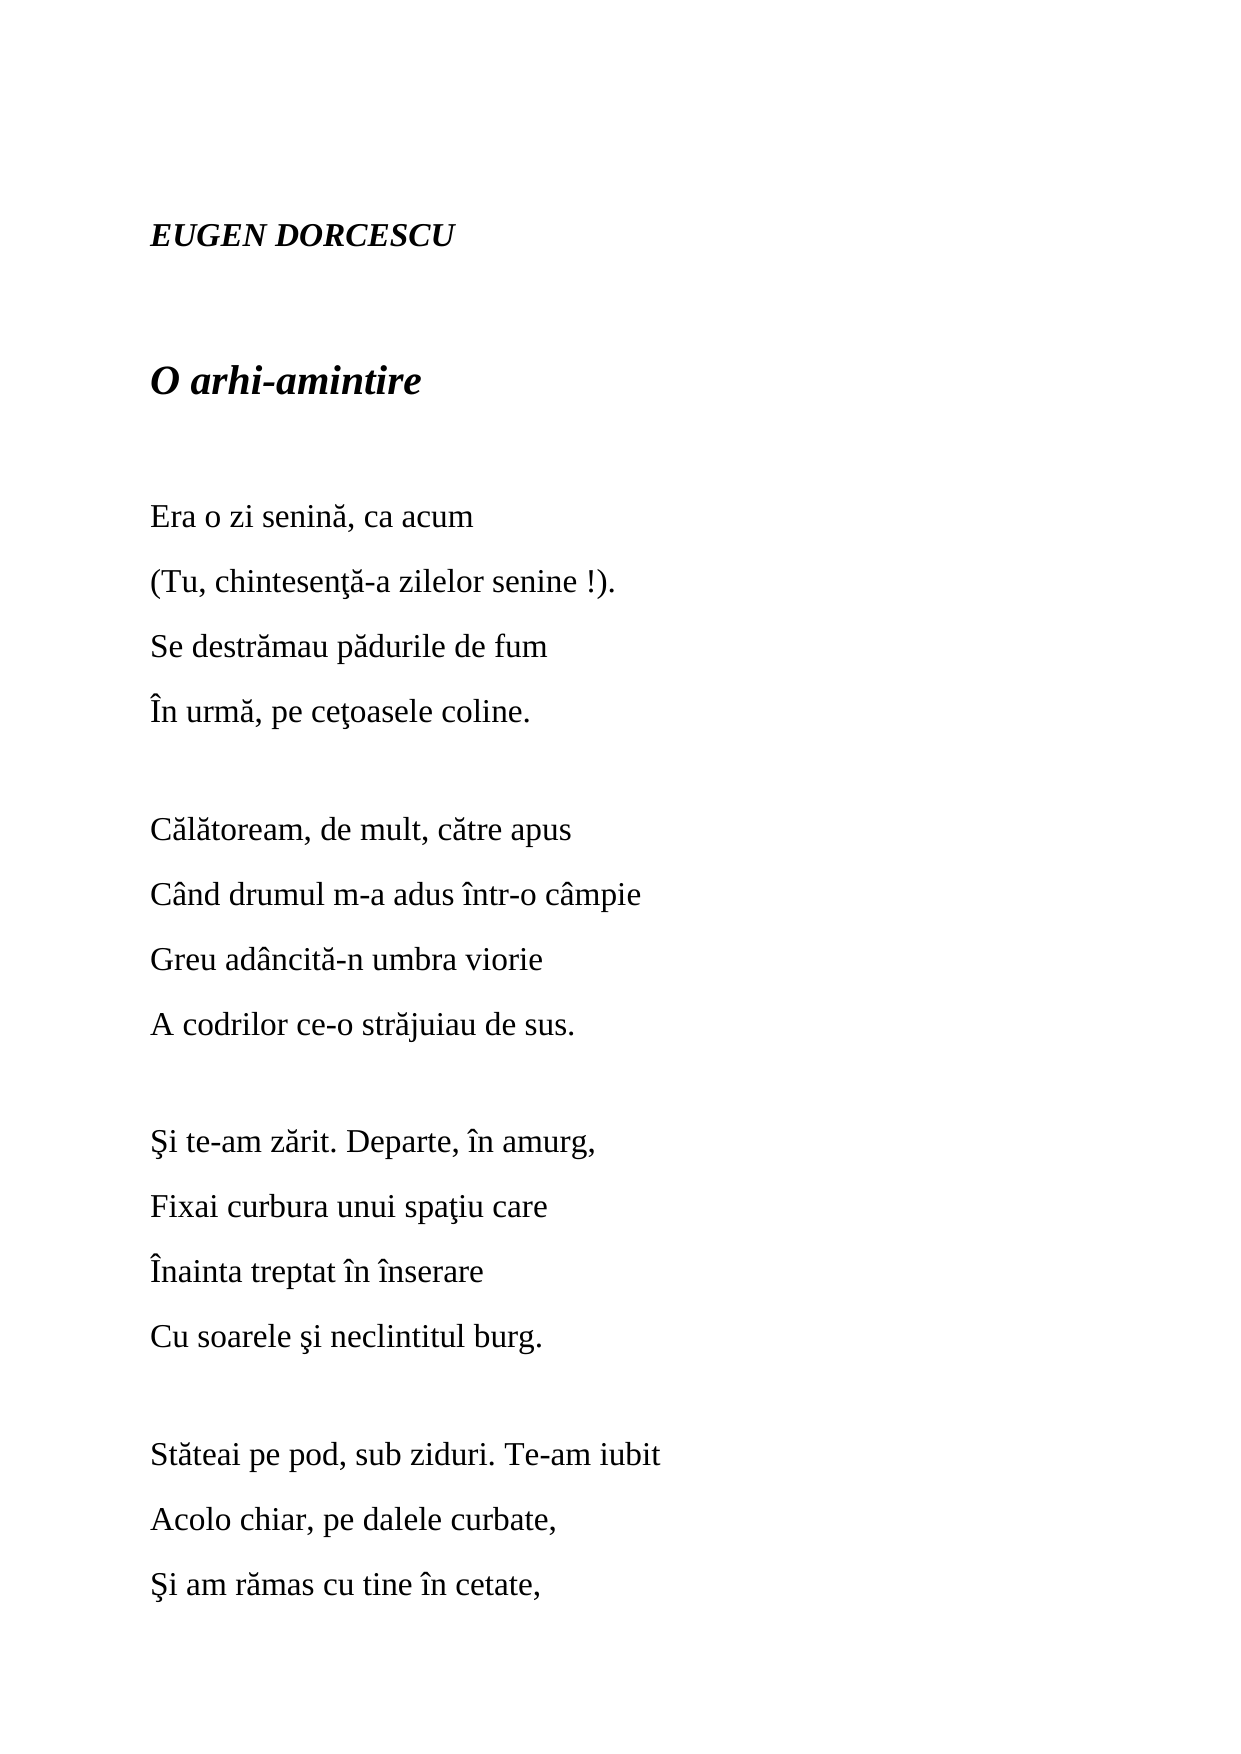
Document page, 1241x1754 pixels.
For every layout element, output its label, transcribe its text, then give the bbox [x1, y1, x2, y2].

text A codrilor ce-o străjuiau de sus. [150, 1004, 1090, 1042]
text O arhi-amintire [150, 356, 1090, 404]
text Şi te-am zărit. Departe, în amurg, [150, 1122, 1090, 1160]
text Se destrămau pădurile de fum [150, 626, 1090, 665]
text Stăteai pe pod, sub ziduri. Te-am iubit [150, 1434, 1090, 1473]
text EUGEN DORCESCU [150, 215, 1090, 253]
text În urmă, pe ceţoasele coline. [150, 691, 1090, 729]
text Greu adâncită-n umbra viorie [150, 939, 1090, 977]
text (Tu, chintesenţă-a zilelor senine !). [150, 561, 1090, 600]
text Călătoream, de mult, către apus [150, 809, 1090, 847]
text Era o zi senină, ca acum [150, 497, 1090, 535]
text Când drumul m-a adus într-o câmpie [150, 874, 1090, 912]
text Înainta treptat în înserare [150, 1252, 1090, 1290]
text Cu soarele şi neclintitul burg. [150, 1316, 1090, 1355]
text Acolo chiar, pe dalele curbate, [150, 1499, 1090, 1538]
text Fixai curbura unui spaţiu care [150, 1187, 1090, 1225]
text Şi am rămas cu tine în cetate, [150, 1564, 1090, 1602]
